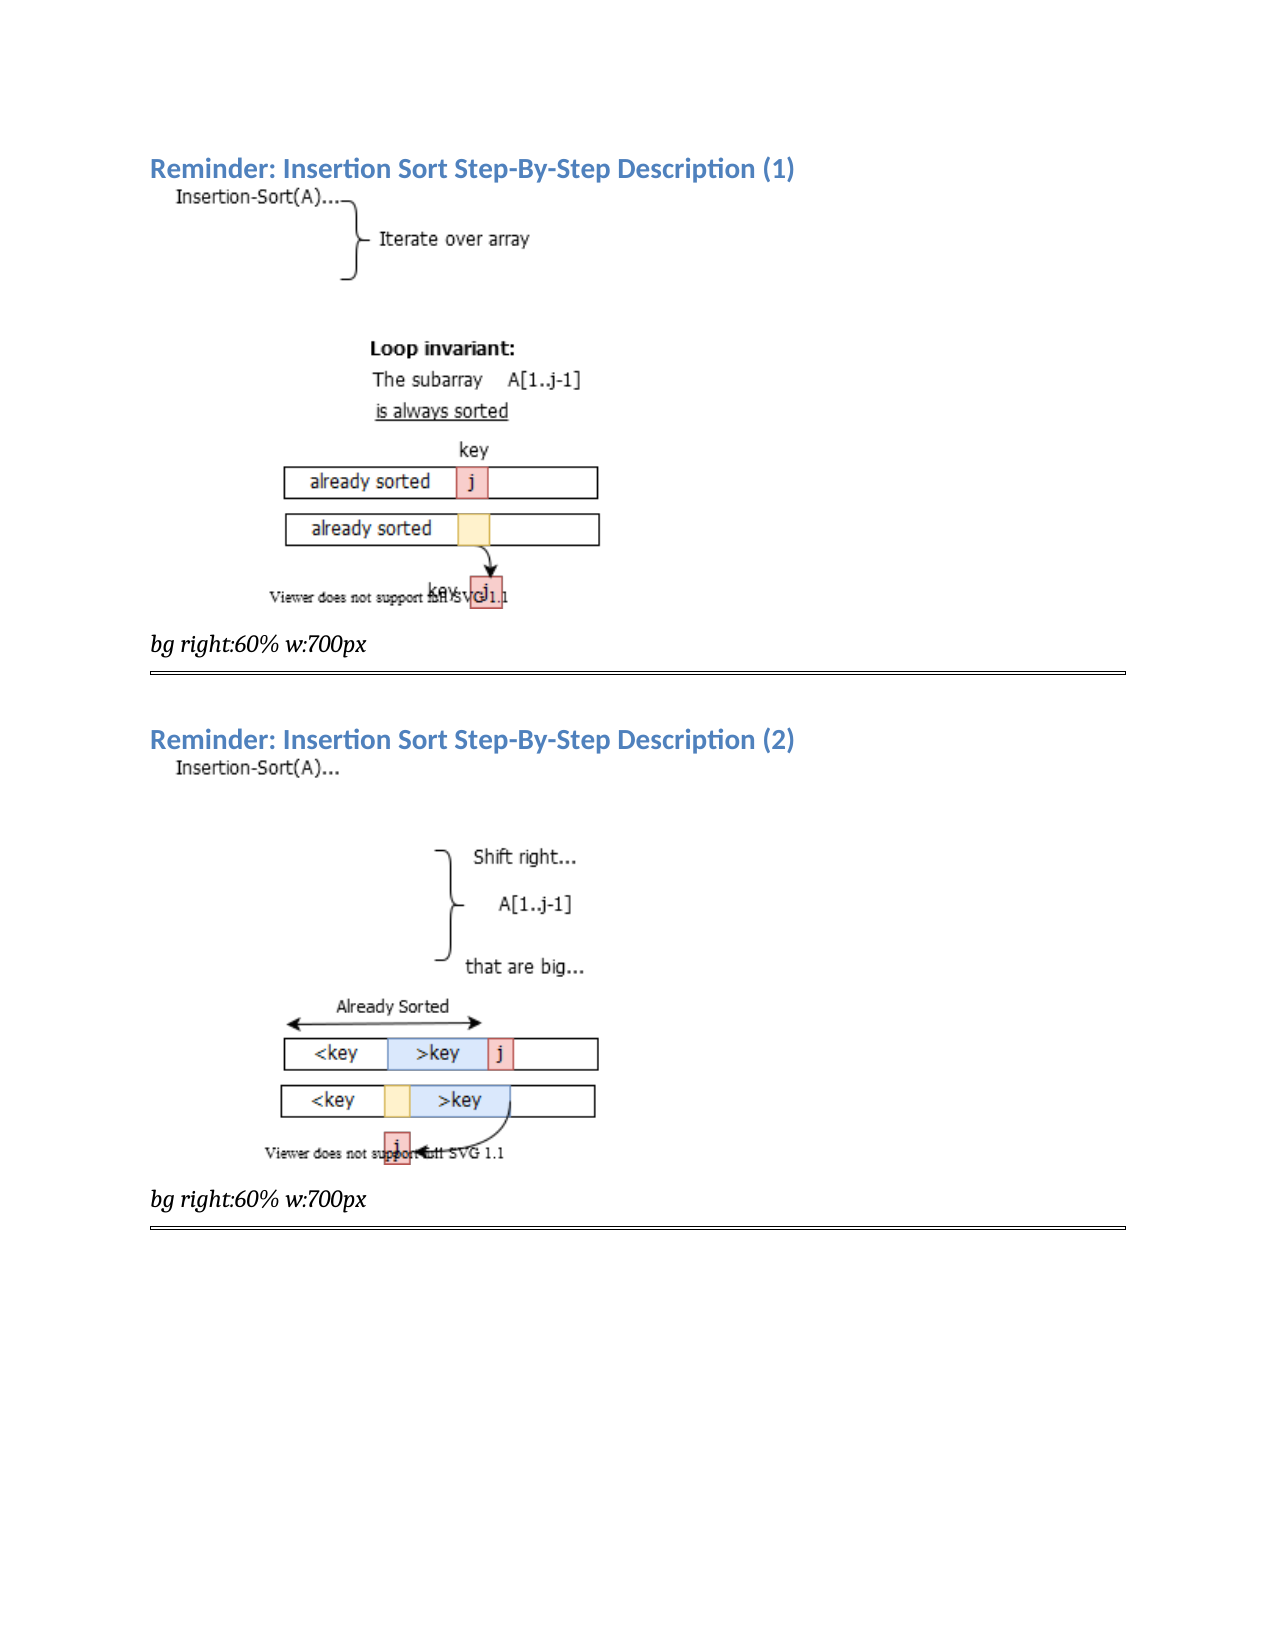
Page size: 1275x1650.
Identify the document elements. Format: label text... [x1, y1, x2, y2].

text bg right:60% w:700px [150, 630, 1125, 659]
subtitle Reminder: Insertion Sort Step-By-Step Description (2) [150, 721, 1125, 756]
text bg right:60% w:700px [150, 1185, 1125, 1214]
picture [168, 185, 608, 609]
subtitle Reminder: Insertion Sort Step-By-Step Description (1) [150, 150, 1125, 186]
picture [168, 756, 599, 1165]
